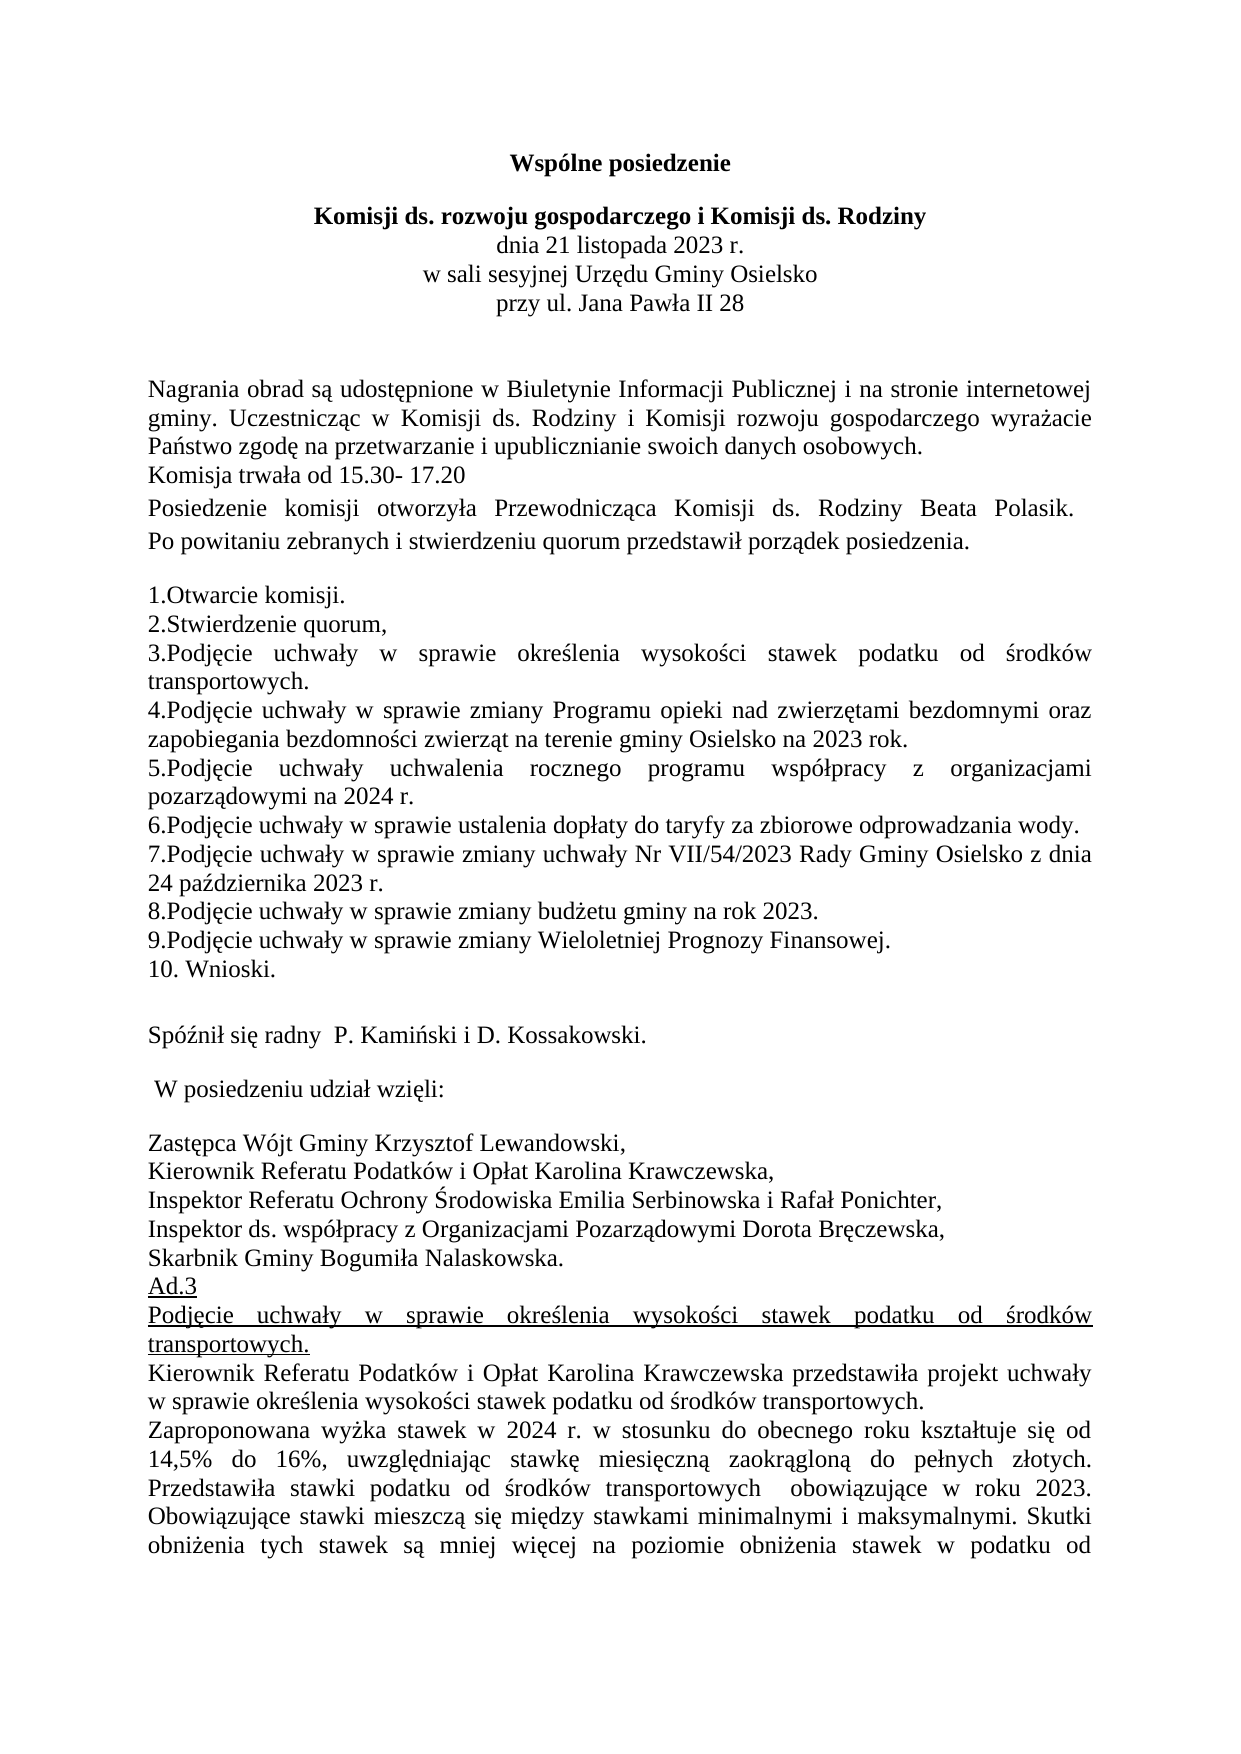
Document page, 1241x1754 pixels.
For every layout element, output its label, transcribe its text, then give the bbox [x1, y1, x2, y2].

text Wspólne posiedzenie [148, 148, 1093, 176]
text Ad.3 [148, 1271, 1093, 1300]
text 7.Podjęcie uchwały w sprawie zmiany uchwały Nr VII/54/2023 Rady Gminy Osielsko z dnia 24 października 2023 r. [148, 839, 1093, 896]
subtitle przy ul. Jana Pawła II 28 [148, 288, 1093, 316]
text Podjęcie uchwały w sprawie określenia wysokości stawek podatku od środków transportowych. Kierownik Referatu Podatków i Opłat Karolina Krawczewska przedstawiła projekt uchwały w sprawie określenia wysokości stawek podatku od środków transportowych. [148, 1300, 1093, 1325]
text 9.Podjęcie uchwały w sprawie zmiany Wieloletniej Prognozy Finansowej. [148, 925, 1093, 954]
text Zastępca Wójt Gminy Krzysztof Lewandowski, [148, 1128, 1093, 1156]
text 4.Podjęcie uchwały w sprawie zmiany Programu opieki nad zwierzętami bezdomnymi oraz zapobiegania bezdomności zwierząt na terenie gminy Osielsko na 2023 rok. [148, 695, 1093, 753]
text 5.Podjęcie uchwały uchwalenia rocznego programu współpracy z organizacjami pozarządowymi na 2024 r. [148, 753, 1093, 810]
text Nagrania obrad są udostępnione w Biuletynie Informacji Publicznej i na stronie internetowej gminy. Uczestnicząc w Komisji ds. Rodziny i Komisji rozwoju gospodarczego wyrażacie Państwo zgodę na przetwarzanie i upublicznianie swoich danych osobowych. [148, 374, 1093, 460]
text Inspektor ds. współpracy z Organizacjami Pozarządowymi Dorota Bręczewska, [148, 1214, 1093, 1243]
text 8.Podjęcie uchwały w sprawie zmiany budżetu gminy na rok 2023. [148, 896, 1093, 925]
text dnia 21 listopada 2023 r. [148, 230, 1093, 259]
text 3.Podjęcie uchwały w sprawie określenia wysokości stawek podatku od środków transportowych. [148, 638, 1093, 695]
text 10. Wnioski. Spóźnił się radny P. Kamiński i D. Kossakowski. [148, 954, 1093, 1049]
subtitle w sali sesyjnej Urzędu Gminy Osielsko [148, 259, 1093, 288]
text Kierownik Referatu Podatków i Opłat Karolina Krawczewska, [148, 1156, 1093, 1185]
text Skarbnik Gminy Bogumiła Nalaskowska. [148, 1243, 1093, 1271]
text Inspektor Referatu Ochrony Środowiska Emilia Serbinowska i Rafał Ponichter, [148, 1185, 1093, 1214]
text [148, 1415, 1093, 1559]
text 6.Podjęcie uchwały w sprawie ustalenia dopłaty do taryfy za zbiorowe odprowadzania wody. [148, 810, 1093, 839]
text W posiedzeniu udział wzięli: [148, 1074, 1093, 1102]
text 2.Stwierdzenie quorum, [148, 609, 1093, 638]
text Podjęcie uchwały w sprawie określenia wysokości stawek podatku od środków transportowych. Kierownik Referatu Podatków i Opłat Karolina Krawczewska przedstawiła projekt uchwały w sprawie określenia wysokości stawek podatku od środków transportowych. [148, 1327, 1093, 1415]
text 1.Otwarcie komisji. [148, 580, 1093, 609]
text Komisja trwała od 15.30- 17.20 Posiedzenie komisji otworzyła Przewodnicząca Komisji ds. Rodziny Beata Polasik. Po powitaniu zebranych i stwierdzeniu quorum przedstawił porządek posiedzenia. [148, 460, 1093, 555]
text Komisji ds. rozwoju gospodarczego i Komisji ds. Rodziny [148, 201, 1093, 230]
